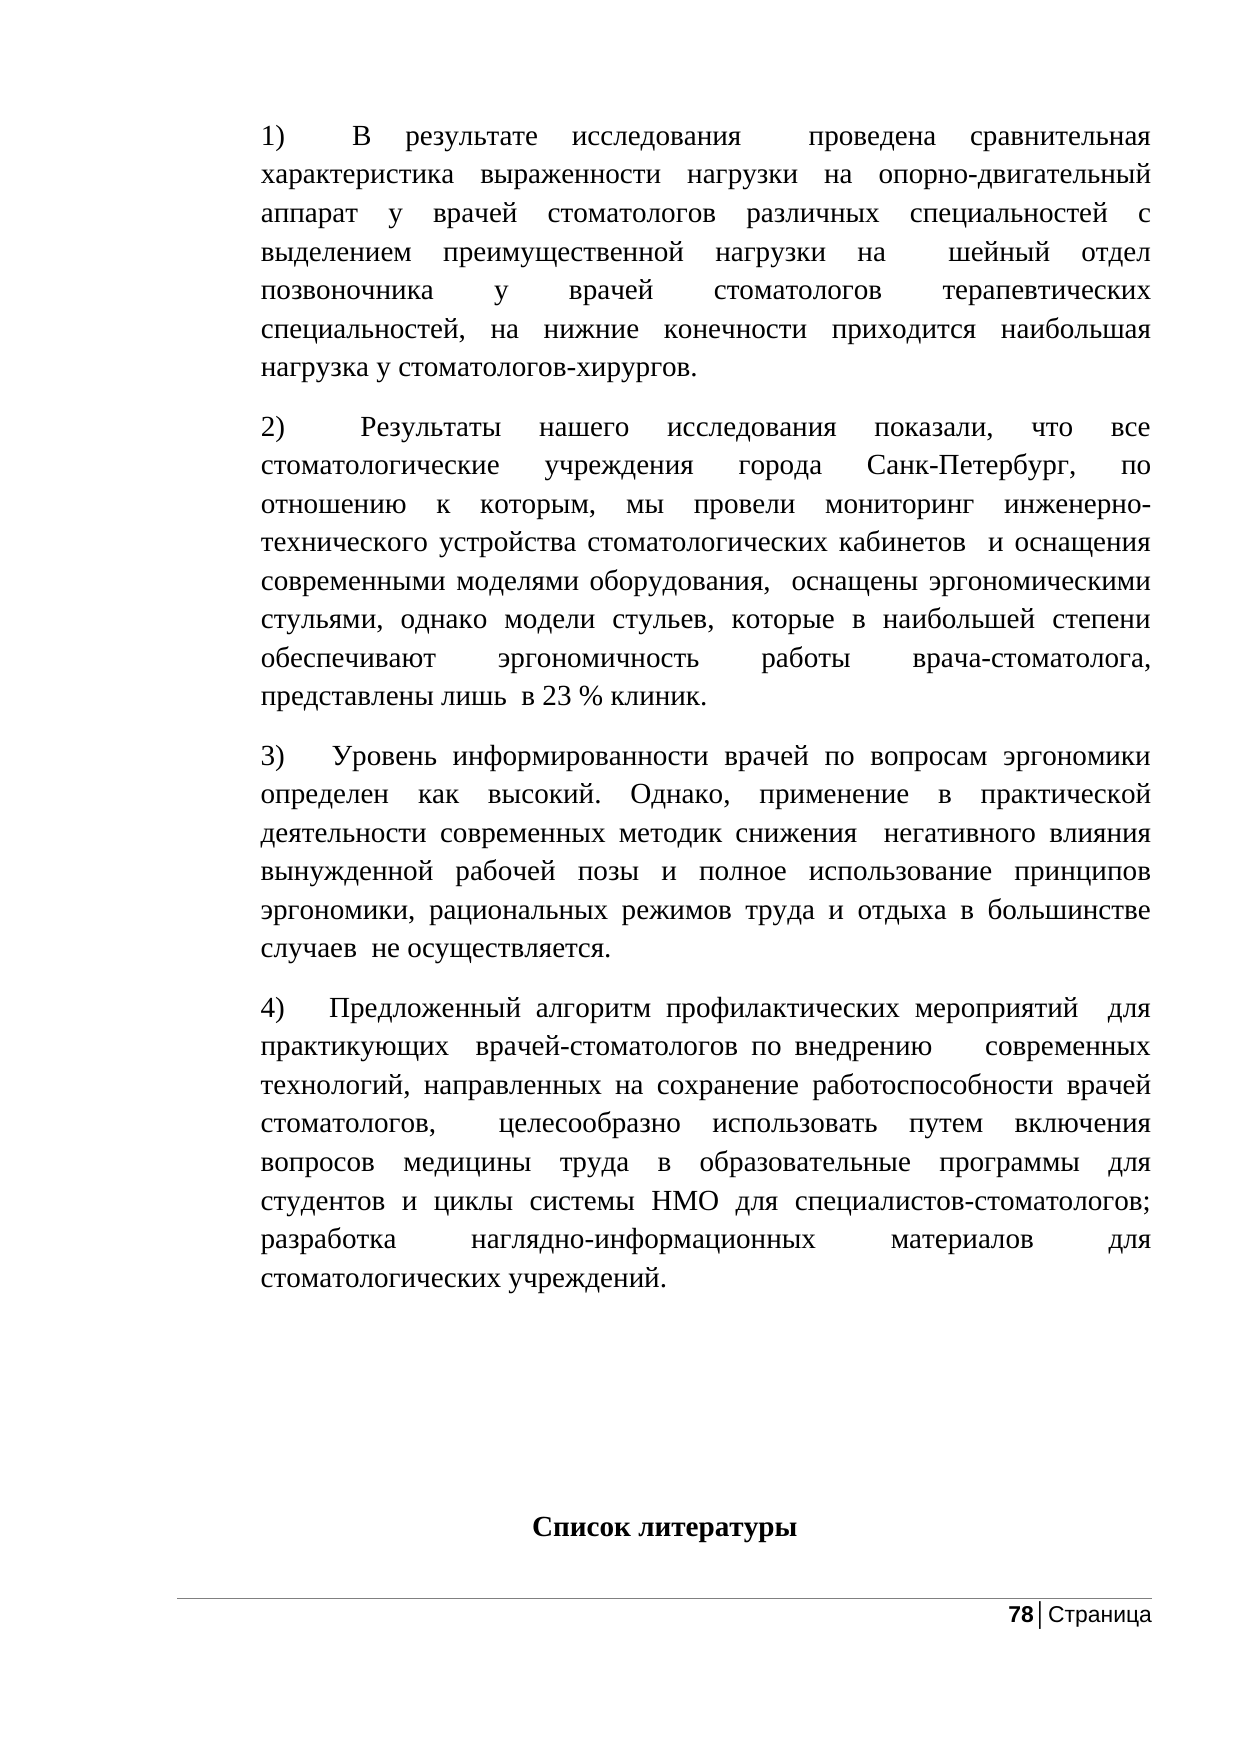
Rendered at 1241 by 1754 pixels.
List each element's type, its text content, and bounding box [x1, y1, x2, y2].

text 3) Уровень информированности врачей по вопросам эргономики определен как высокий. Однако, применение в практической деятельности современных методик снижения негативного влияния вынужденной рабочей позы и полное использование принципов эргономики, рациональных режимов труда и отдыха в большинстве случаев не осуществляется. [260, 738, 1152, 964]
text 2) Результаты нашего исследования показали, что все стоматологические учреждения города Санк-Петербург, по отношению к которым, мы провели мониторинг инженерно- технического устройства стоматологических кабинетов и оснащения современными моделями оборудования, оснащены эргономическими стульями, однако модели стульев, которые в наибольшей степени обеспечивают эргономичность работы врача-стоматолога, представлены лишь в 23 % клиник. [261, 409, 1152, 712]
text 1) В результате исследования проведена сравнительная характеристика выраженности нагрузки на опорно-двигательный аппарат у врачей стоматологов различных специальностей с выделением преимущественной нагрузки на шейный отдел позвоночника у врачей стоматологов терапевтических специальностей, на нижние конечности приходится наибольшая нагрузка у стоматологов-хирургов. [261, 118, 1152, 383]
text 4) Предложенный алгоритм профилактических мероприятий для практикующих врачей-стоматологов по внедрению современных технологий, направленных на сохранение работоспособности врачей стоматологов, целесообразно использовать путем включения вопросов медицины труда в образовательные программы для студентов и циклы системы НМО для специалистов-стоматологов; разработка наглядно-информационных материалов для стоматологических учреждений. [260, 990, 1152, 1293]
text Список литературы [177, 1509, 1152, 1543]
